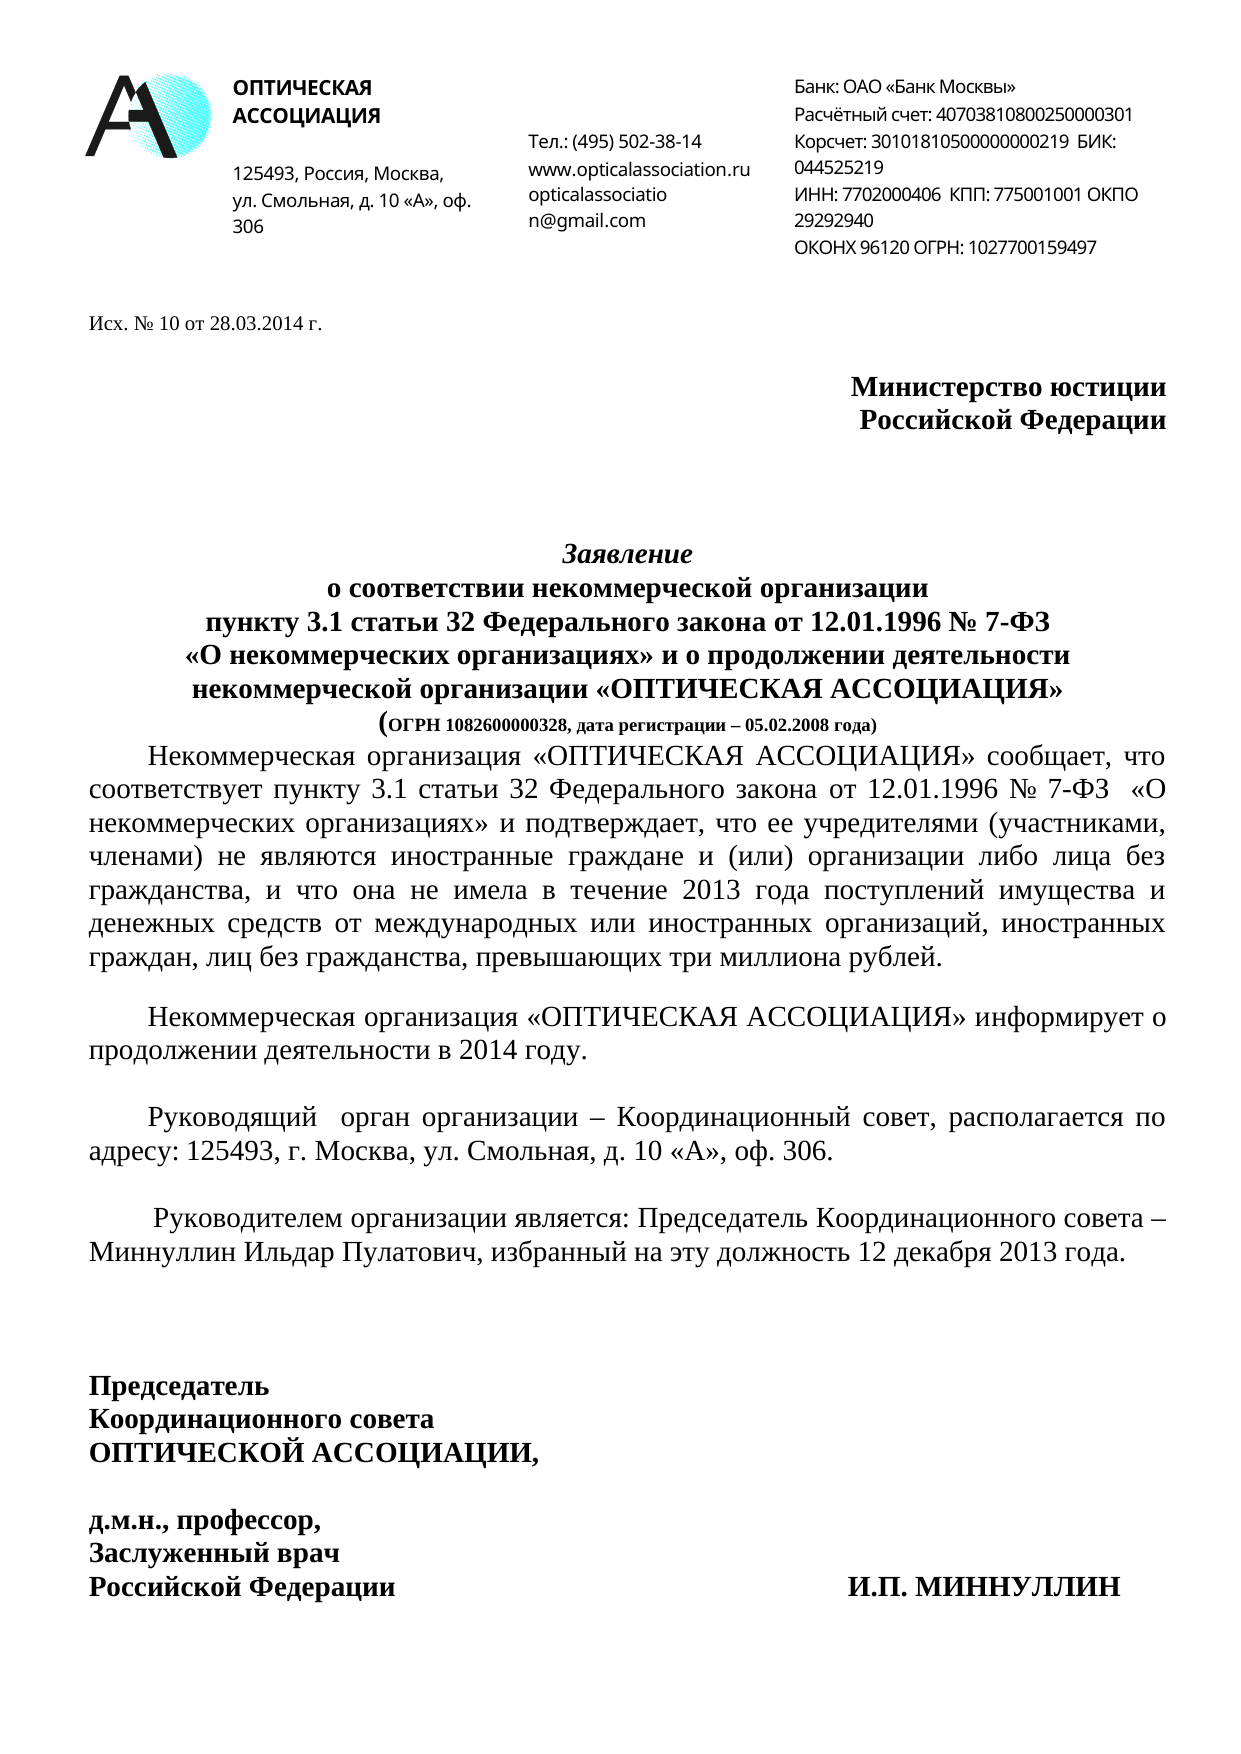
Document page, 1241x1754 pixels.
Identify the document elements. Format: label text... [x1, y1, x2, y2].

text Руководящий орган организации – Координационный совет, располагается по адресу: 125493, г. Москва, ул. Смольная, д. 10 «А», оф. 306. [88, 1099, 1167, 1167]
text Руководителем организации является: Председатель Координационного совета – Миннуллин Ильдар Пулатович, избранный на эту должность 12 декабря 2013 года. [88, 1200, 1167, 1267]
text Российской Федерации [768, 402, 1167, 436]
text Заявление [88, 537, 1167, 570]
text пункту 3.1 статьи 32 Федерального закона от 12.01.1996 № 7-ФЗ [88, 604, 1167, 637]
text Координационного совета [88, 1401, 1228, 1435]
text Председатель [88, 1368, 1167, 1401]
text Исх. № 10 от 28.03.2014 г. [88, 311, 1214, 335]
text Заслуженный врач [88, 1536, 1228, 1569]
text Некоммерческая организация «ОПТИЧЕСКАЯ АССОЦИАЦИЯ» сообщает, что соответствует пункту 3.1 статьи 32 Федерального закона от 12.01.1996 № 7-ФЗ «О некоммерческих организациях» и подтверждает, что ее учредителями (участниками, членами) не являются иностранные граждане и (или) организации либо лица без гражданства, и что она не имела в течение 2013 года поступлений имущества и денежных средств от международных или иностранных организаций, иностранных граждан, лиц без гражданства, превышающих три миллиона рублей. [88, 738, 1167, 973]
text д.м.н., профессор, [88, 1502, 1228, 1536]
text Некоммерческая организация «ОПТИЧЕСКАЯ АССОЦИАЦИЯ» информирует о продолжении деятельности в 2014 году. [88, 999, 1167, 1066]
text о соответствии некоммерческой организации [88, 570, 1167, 604]
text некоммерческой организации «ОПТИЧЕСКАЯ АССОЦИАЦИЯ» [88, 671, 1167, 704]
text ОПТИЧЕСКОЙ АССОЦИАЦИИ, [88, 1435, 1228, 1468]
text Российской Федерации И.П. МИННУЛЛИН [88, 1569, 1228, 1603]
text (ОГРН 1082600000328, дата регистрации – 05.02.2008 года) [88, 704, 1167, 738]
text «О некоммерческих организациях» и о продолжении деятельности [88, 637, 1167, 671]
text Министерство юстиции [768, 369, 1167, 402]
